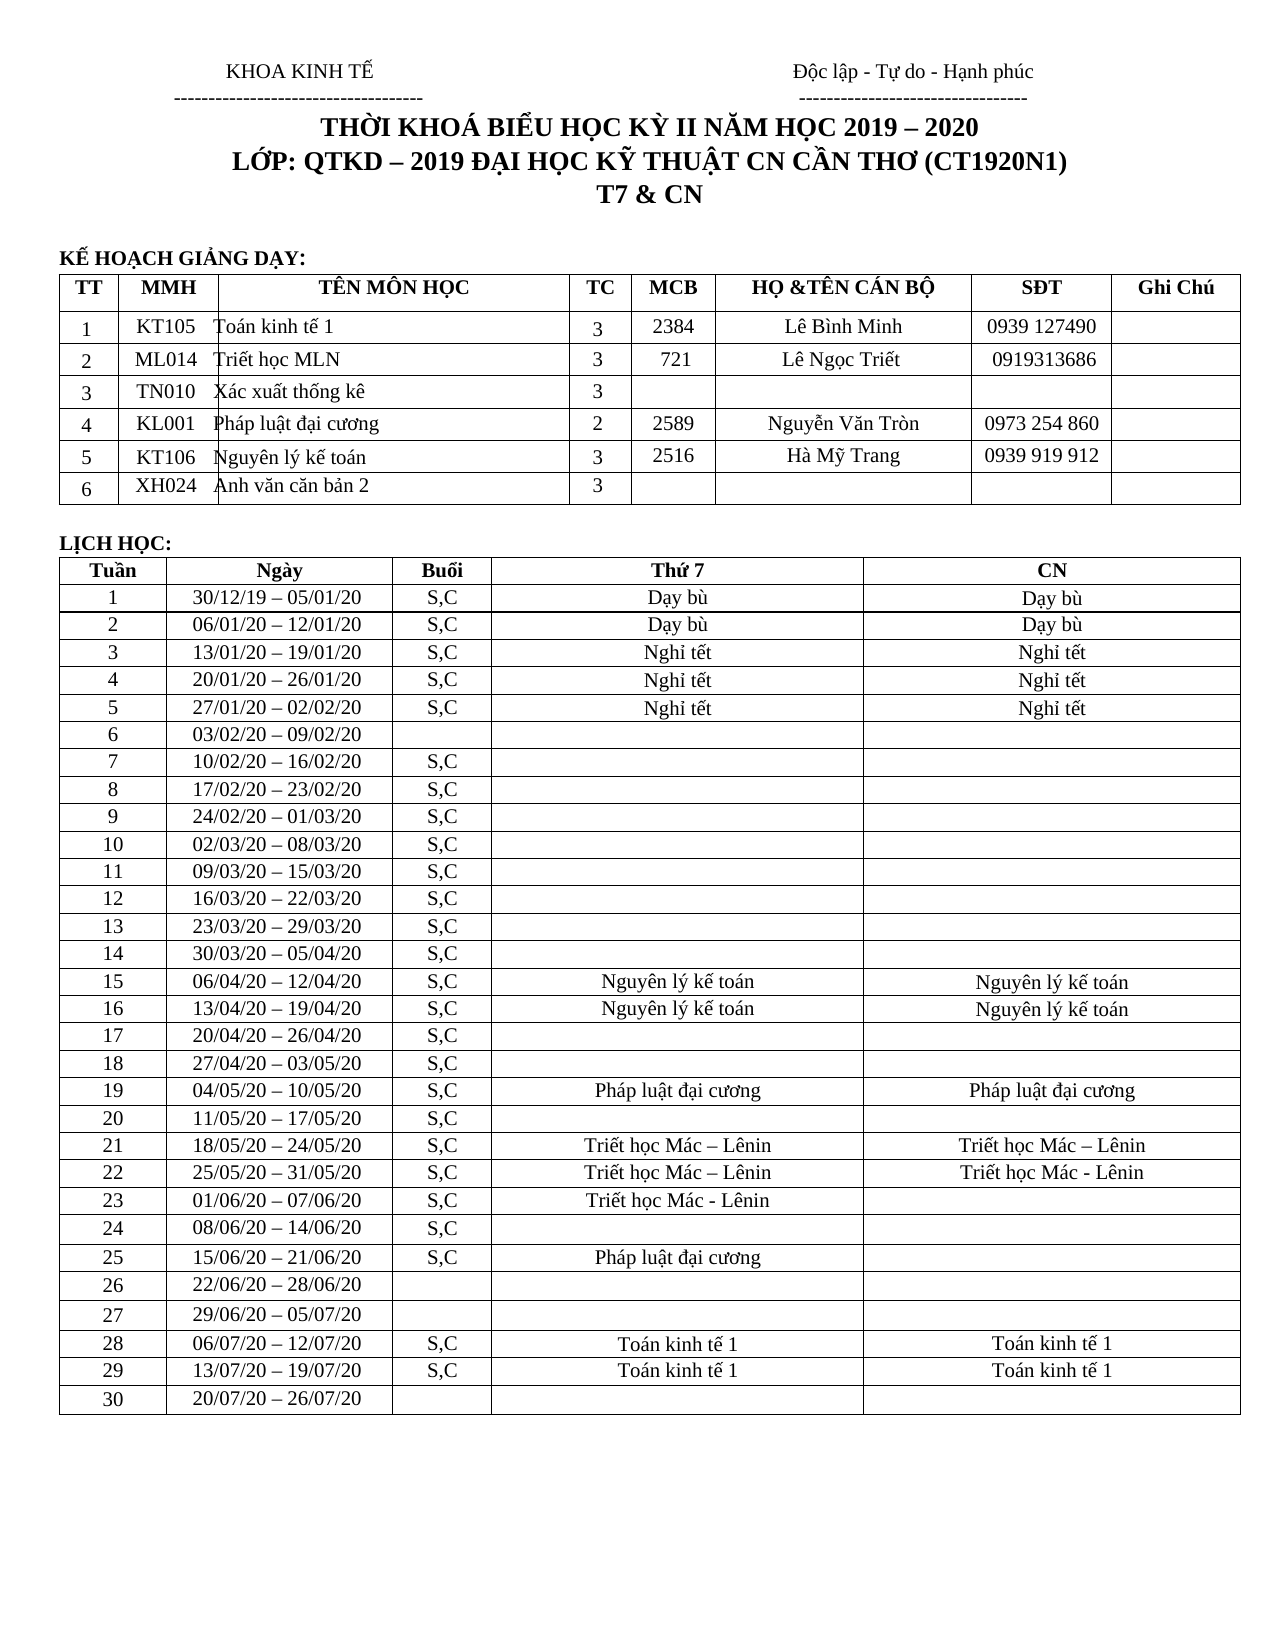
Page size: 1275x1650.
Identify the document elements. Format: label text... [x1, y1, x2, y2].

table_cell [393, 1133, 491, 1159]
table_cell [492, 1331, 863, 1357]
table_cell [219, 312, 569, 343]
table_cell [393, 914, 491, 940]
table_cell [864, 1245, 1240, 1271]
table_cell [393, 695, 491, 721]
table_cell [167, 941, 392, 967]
text LỚP: QTKD – 2019 ĐẠI HỌC KỸ THUẬT CN CẦN THƠ (CT1920N1) [59, 145, 1240, 176]
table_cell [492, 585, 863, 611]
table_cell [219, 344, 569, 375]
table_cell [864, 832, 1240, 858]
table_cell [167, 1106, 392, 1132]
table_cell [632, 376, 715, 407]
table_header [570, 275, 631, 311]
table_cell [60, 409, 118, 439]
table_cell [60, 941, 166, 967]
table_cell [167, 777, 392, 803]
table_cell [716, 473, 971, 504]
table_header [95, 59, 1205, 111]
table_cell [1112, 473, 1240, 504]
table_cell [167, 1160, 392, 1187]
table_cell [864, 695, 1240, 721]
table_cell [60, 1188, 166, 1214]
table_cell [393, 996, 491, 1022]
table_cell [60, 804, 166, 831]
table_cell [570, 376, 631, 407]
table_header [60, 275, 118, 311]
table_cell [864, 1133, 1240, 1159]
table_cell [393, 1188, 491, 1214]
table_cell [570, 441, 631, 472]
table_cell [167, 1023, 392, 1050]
text THỜI KHOÁ BIỂU HỌC KỲ II NĂM HỌC 2019 – 2020 [59, 111, 1240, 143]
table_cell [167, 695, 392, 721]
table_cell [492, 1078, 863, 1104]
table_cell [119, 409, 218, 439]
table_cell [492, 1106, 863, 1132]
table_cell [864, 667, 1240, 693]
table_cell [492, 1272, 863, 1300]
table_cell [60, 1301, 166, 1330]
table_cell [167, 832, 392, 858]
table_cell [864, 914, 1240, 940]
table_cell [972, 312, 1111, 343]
text T7 & CN [59, 178, 1240, 210]
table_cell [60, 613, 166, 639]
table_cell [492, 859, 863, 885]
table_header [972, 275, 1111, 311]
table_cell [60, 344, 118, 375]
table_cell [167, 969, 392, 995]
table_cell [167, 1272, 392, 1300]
text LỊCH HỌC: [59, 531, 1240, 555]
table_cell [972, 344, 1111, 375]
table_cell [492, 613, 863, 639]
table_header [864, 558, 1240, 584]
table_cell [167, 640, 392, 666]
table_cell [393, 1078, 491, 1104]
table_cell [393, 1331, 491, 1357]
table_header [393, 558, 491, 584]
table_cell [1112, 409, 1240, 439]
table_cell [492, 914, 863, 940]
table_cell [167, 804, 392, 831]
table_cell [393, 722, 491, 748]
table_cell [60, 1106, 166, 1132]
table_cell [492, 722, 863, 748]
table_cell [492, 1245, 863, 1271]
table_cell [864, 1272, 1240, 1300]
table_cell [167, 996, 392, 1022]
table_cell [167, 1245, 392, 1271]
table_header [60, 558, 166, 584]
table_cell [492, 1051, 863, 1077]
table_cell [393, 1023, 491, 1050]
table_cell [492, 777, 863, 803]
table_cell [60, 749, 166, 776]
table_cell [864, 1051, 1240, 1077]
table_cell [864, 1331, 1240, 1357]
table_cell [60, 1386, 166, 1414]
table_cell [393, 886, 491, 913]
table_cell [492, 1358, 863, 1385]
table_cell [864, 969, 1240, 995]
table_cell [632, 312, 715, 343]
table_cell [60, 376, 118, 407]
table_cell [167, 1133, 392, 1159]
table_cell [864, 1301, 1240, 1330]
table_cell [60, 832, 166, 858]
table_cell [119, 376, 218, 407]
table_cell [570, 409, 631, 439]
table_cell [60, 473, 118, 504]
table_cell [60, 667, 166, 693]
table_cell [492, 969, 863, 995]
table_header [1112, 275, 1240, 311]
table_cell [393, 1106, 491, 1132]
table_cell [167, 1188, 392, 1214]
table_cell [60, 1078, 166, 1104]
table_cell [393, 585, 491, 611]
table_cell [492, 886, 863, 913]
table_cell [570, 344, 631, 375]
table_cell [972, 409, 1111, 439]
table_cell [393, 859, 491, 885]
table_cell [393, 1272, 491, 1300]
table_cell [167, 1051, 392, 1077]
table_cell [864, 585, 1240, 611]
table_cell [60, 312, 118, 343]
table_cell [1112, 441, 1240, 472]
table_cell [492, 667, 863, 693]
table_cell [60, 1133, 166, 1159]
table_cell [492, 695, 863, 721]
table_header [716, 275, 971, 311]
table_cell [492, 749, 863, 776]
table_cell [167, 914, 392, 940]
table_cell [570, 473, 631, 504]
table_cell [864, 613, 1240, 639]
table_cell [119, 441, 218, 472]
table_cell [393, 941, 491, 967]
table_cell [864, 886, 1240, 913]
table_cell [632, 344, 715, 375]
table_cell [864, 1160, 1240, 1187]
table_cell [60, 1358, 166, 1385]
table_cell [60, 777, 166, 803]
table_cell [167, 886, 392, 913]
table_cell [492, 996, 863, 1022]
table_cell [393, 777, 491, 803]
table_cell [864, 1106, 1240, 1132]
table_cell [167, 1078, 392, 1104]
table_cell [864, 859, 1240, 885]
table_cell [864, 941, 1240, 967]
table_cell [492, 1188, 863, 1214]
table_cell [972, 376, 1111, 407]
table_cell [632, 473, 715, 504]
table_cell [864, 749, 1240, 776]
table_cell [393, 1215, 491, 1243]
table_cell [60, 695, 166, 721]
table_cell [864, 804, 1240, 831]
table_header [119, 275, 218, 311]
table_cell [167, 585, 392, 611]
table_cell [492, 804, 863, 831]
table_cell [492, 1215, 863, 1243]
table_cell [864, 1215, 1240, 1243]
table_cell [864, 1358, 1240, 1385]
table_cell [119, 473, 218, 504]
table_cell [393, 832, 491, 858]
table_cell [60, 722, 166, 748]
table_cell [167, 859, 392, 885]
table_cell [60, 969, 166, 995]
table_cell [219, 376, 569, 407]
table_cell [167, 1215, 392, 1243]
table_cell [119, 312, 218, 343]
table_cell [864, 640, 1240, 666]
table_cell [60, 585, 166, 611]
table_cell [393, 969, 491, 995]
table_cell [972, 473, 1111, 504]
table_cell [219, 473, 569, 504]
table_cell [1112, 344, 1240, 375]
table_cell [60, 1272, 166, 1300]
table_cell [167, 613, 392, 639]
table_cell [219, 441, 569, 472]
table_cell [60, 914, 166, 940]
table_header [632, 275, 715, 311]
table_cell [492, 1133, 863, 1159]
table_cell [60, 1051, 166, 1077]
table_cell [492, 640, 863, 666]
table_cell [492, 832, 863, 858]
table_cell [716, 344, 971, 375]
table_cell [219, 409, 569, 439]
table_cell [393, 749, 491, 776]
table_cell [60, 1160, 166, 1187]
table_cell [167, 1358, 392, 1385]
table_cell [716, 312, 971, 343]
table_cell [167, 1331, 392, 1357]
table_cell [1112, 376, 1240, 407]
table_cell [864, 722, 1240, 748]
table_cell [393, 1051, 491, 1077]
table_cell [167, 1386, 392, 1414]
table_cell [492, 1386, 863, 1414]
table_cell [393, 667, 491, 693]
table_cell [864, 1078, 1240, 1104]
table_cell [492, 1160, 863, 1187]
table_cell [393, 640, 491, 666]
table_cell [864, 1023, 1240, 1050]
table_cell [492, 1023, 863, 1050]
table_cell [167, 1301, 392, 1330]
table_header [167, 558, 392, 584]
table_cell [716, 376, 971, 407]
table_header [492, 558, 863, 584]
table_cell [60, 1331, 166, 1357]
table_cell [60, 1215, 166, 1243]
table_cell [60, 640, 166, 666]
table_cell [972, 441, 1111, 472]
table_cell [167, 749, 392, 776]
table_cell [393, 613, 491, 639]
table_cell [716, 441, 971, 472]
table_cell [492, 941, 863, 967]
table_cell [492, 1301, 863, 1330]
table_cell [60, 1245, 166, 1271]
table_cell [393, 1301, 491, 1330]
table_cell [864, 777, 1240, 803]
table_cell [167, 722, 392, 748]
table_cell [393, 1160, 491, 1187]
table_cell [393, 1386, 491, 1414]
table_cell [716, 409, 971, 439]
text KẾ HOẠCH GIẢNG DẠY: [59, 243, 1240, 272]
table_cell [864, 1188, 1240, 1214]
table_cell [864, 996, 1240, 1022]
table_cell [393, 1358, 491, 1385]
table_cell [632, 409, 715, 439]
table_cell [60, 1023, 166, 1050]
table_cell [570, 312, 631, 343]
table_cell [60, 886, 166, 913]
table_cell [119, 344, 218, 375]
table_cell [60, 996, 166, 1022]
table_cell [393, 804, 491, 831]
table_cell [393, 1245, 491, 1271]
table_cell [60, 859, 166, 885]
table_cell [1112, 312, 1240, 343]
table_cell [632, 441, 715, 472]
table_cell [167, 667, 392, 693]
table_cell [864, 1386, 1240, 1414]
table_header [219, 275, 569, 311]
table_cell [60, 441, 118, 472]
